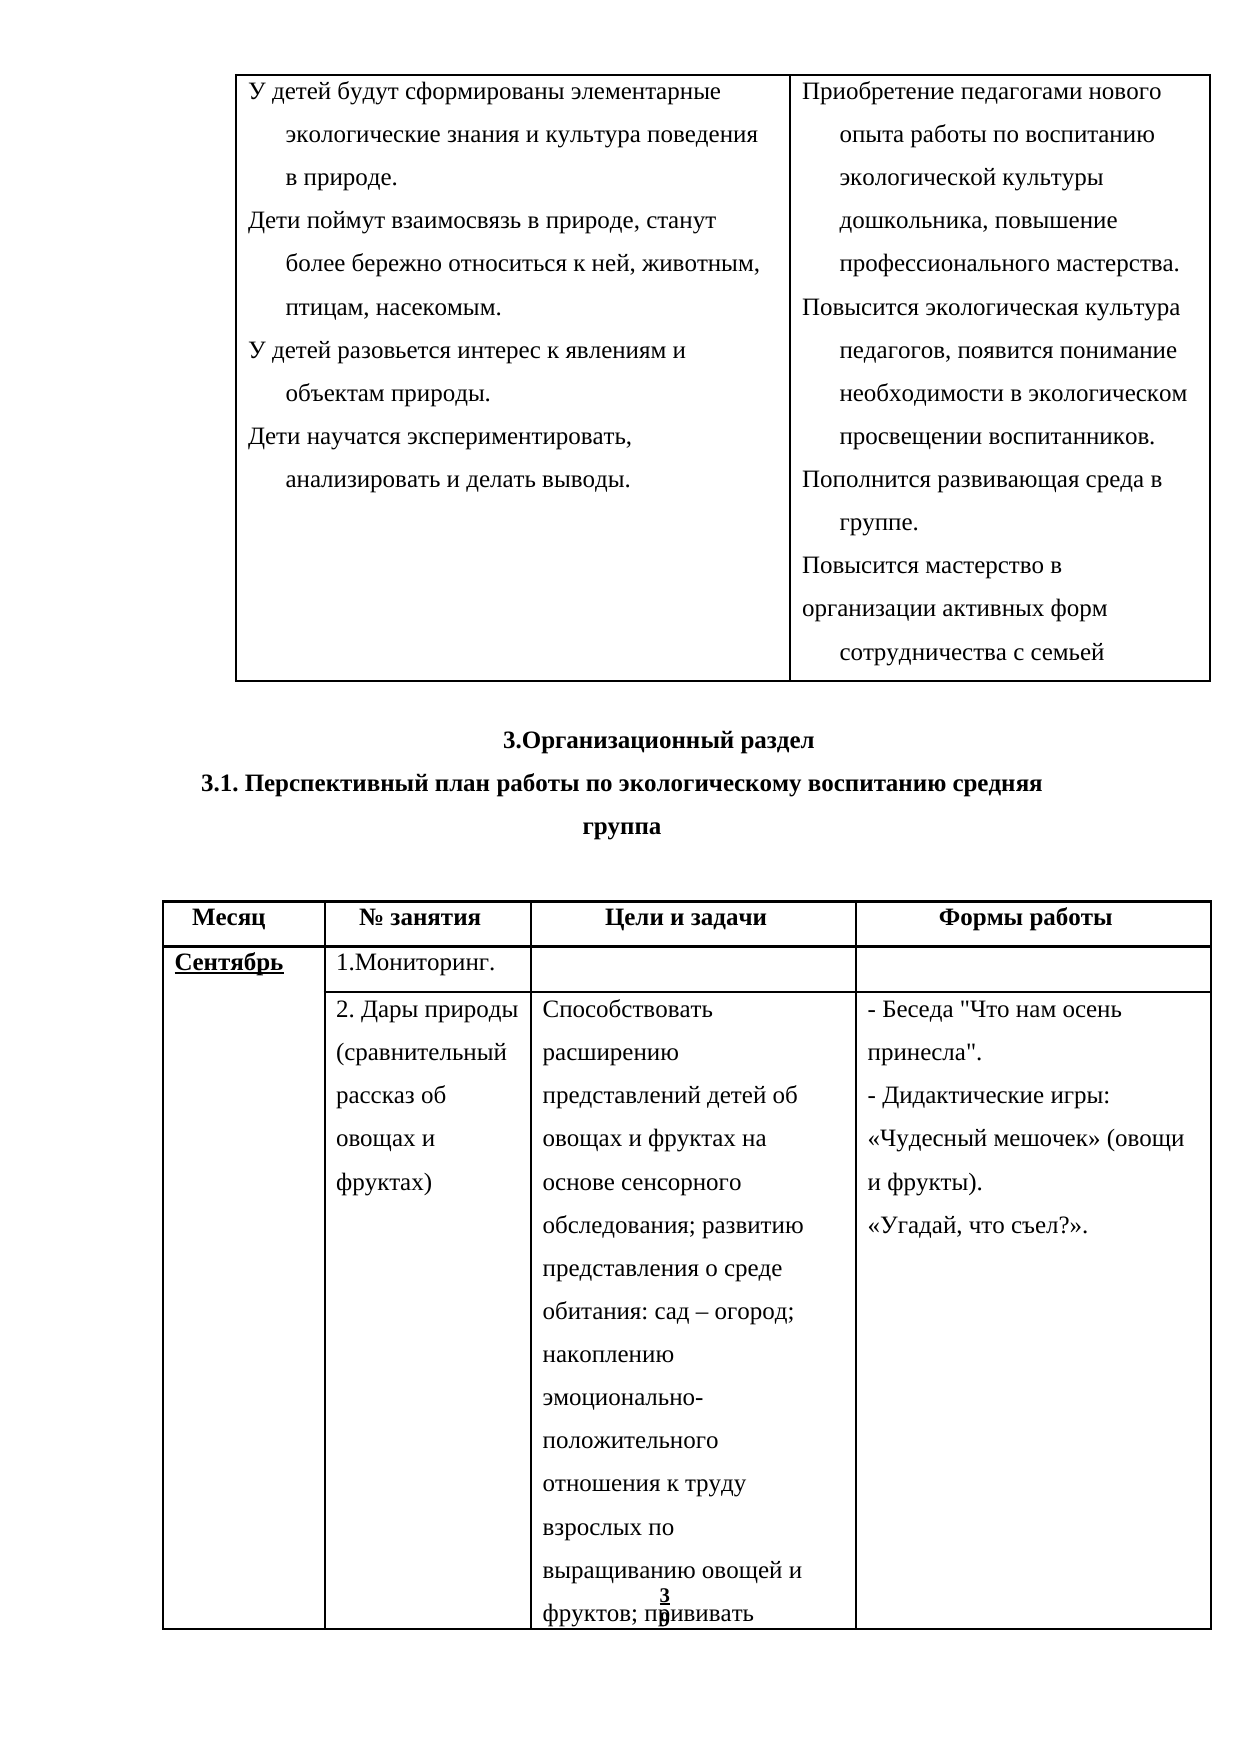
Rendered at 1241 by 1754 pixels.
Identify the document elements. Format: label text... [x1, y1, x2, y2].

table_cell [532, 993, 855, 1628]
table_cell [857, 948, 1210, 991]
table_header Формы работы [857, 903, 1210, 945]
table_cell Приобретение педагогами нового опыта работы по воспитанию экологической культуры дошкольника, повышение профессионального мастерства. Повысится экологическая культура педагогов, появится понимание необходимости в экологическом просвещении воспитанников. Пополнится развивающая среда в группе. Повысится мастерство в организации активных форм сотрудничества с семьей [791, 76, 1209, 679]
text 3.Организационный раздел [236, 725, 1082, 754]
table_cell У детей будут сформированы элементарные экологические знания и культура поведения в природе. Дети поймут взаимосвязь в природе, станут более бережно относиться к ней, животным, птицам, насекомым. У детей разовьется интерес к явлениям и объектам природы. Дети научатся экспериментировать, анализировать и делать выводы. [237, 76, 789, 679]
table_header № занятия [326, 903, 530, 945]
table_cell 1.Мониторинг. [326, 948, 530, 991]
table_cell Сентябрь [164, 948, 324, 1628]
table_header Месяц [164, 903, 324, 945]
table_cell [857, 993, 1210, 1628]
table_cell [326, 993, 530, 1628]
text 3.1. Перспективный план работы по экологическому воспитанию средняя группа [162, 768, 1082, 840]
table_header Цели и задачи [532, 903, 855, 945]
table_cell [532, 948, 855, 991]
